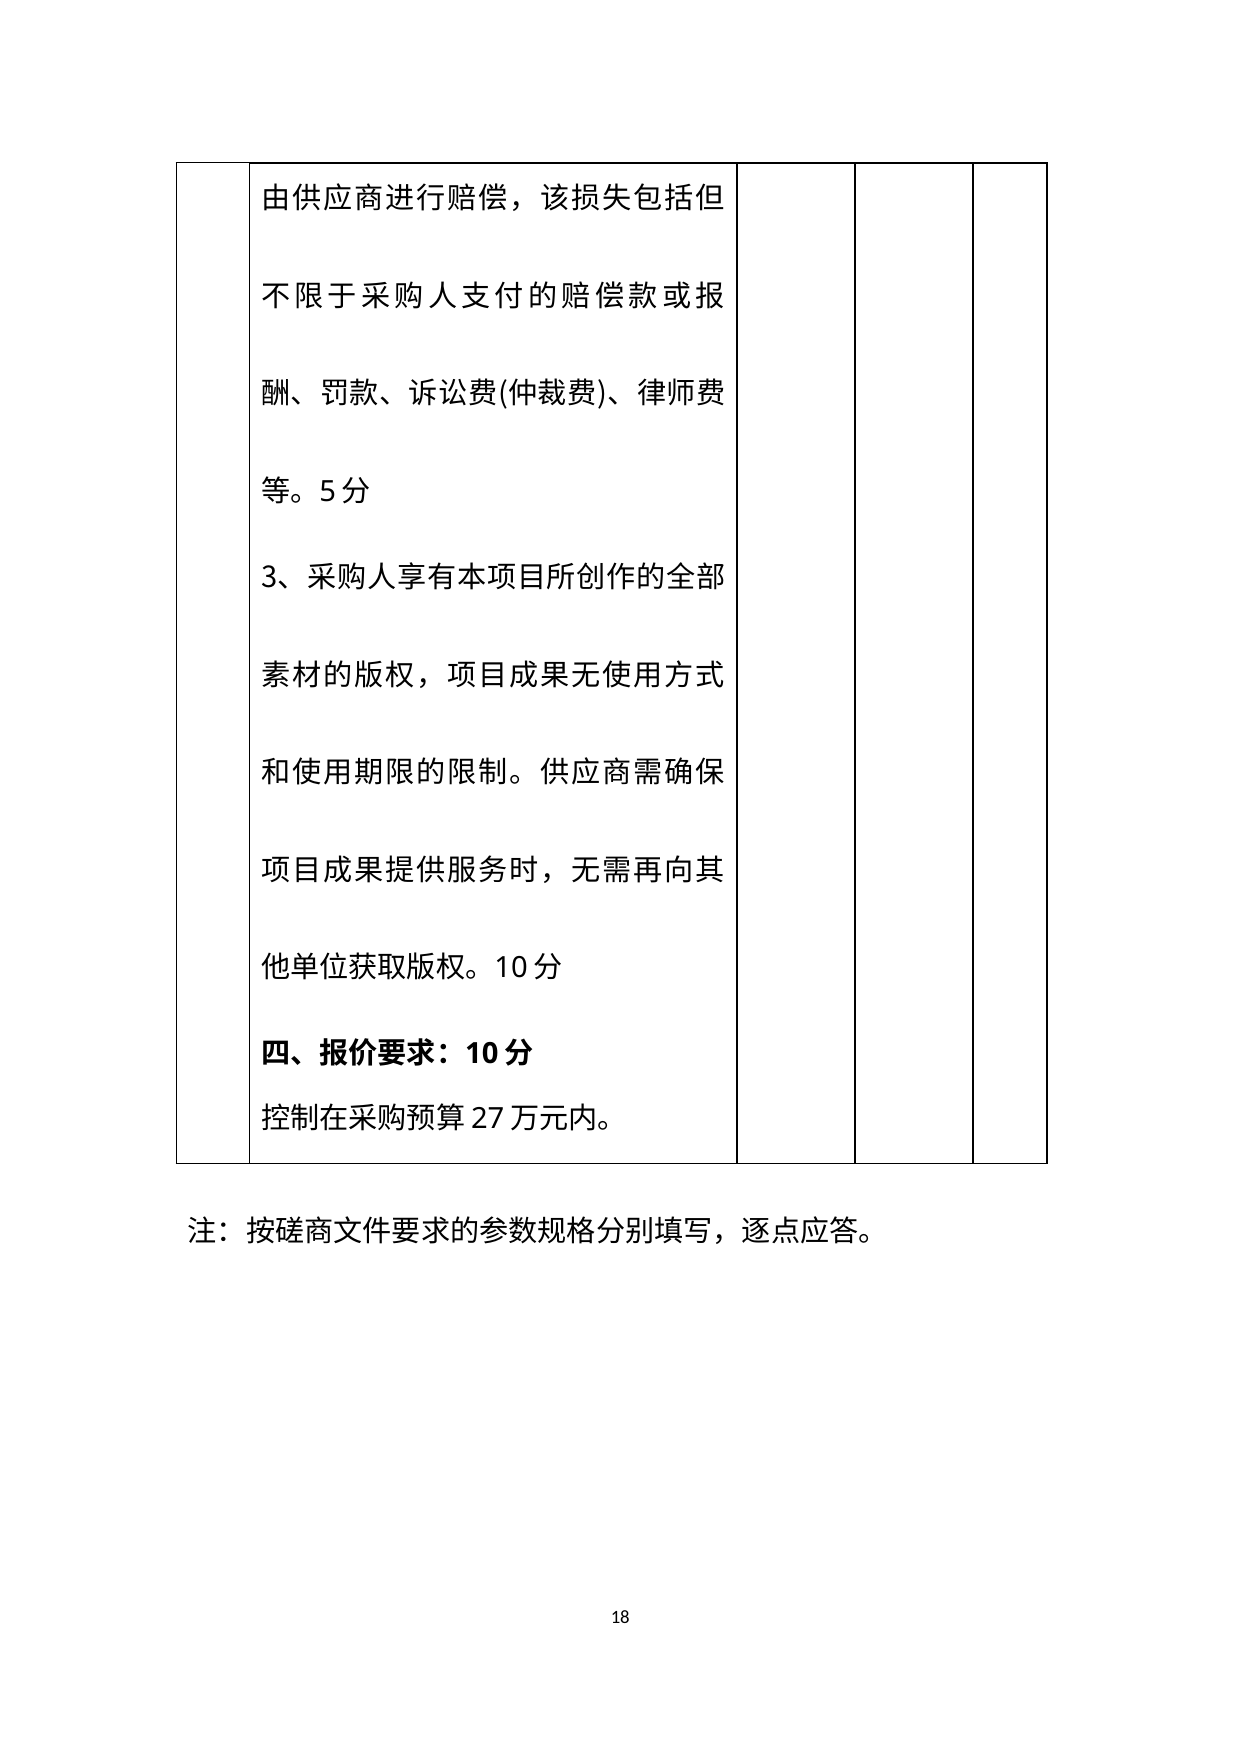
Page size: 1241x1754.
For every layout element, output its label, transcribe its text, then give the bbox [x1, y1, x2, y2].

table_cell [177, 163, 249, 1163]
table_cell [974, 164, 1046, 1163]
table_cell [856, 164, 972, 1163]
text 注：按磋商文件要求的参数规格分别填写，逐点应答。 [187, 1197, 1053, 1262]
table_cell [738, 164, 854, 1163]
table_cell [250, 164, 736, 1163]
